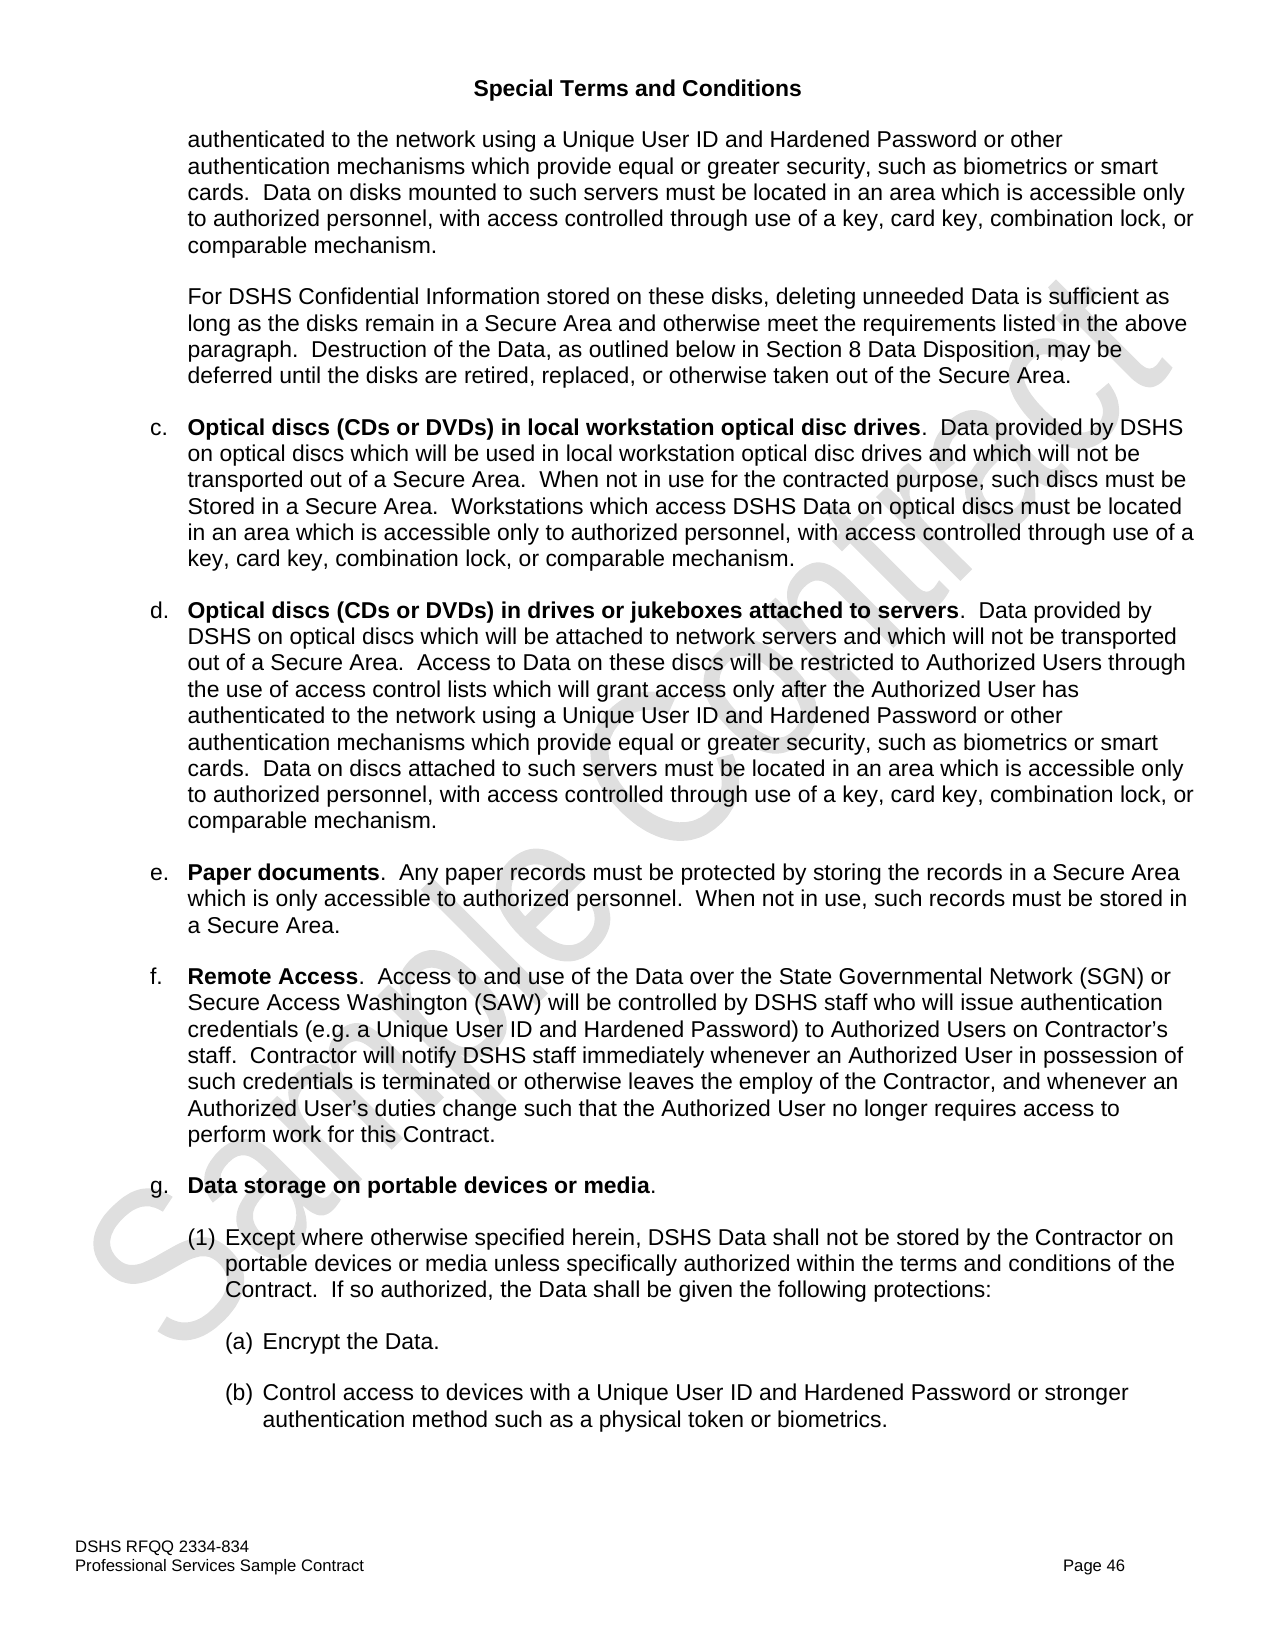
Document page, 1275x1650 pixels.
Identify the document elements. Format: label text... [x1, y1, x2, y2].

text e. Paper documents. Any paper records must be protected by storing the records in a Secure Area which is only accessible to authorized personnel. When not in use, such records must be stored in a Secure Area. [150, 859, 1200, 938]
text f. Remote Access. Access to and use of the Data over the State Governmental Network (SGN) or Secure Access Washington (SAW) will be controlled by DSHS staff who will issue authentication credentials (e.g. a Unique User ID and Hardened Password) to Authorized Users on Contractor’s staff. Contractor will notify DSHS staff immediately whenever an Authorized User in possession of such credentials is terminated or otherwise leaves the employ of the Contractor, and whenever an Authorized User’s duties change such that the Authorized User no longer requires access to perform work for this Contract. [150, 963, 1200, 1147]
text g. Data storage on portable devices or media. [150, 1172, 1200, 1199]
text d. Optical discs (CDs or DVDs) in drives or jukeboxes attached to servers. Data provided by DSHS on optical discs which will be attached to network servers and which will not be transported out of a Secure Area. Access to Data on these discs will be restricted to Authorized Users through the use of access control lists which will grant access only after the Authorized User has authenticated to the network using a Unique User ID and Hardened Password or other authentication mechanisms which provide equal or greater security, such as biometrics or smart cards. Data on discs attached to such servers must be located in an area which is accessible only to authorized personnel, with access controlled through use of a key, card key, combination lock, or comparable mechanism. [150, 597, 1200, 834]
text For DSHS Confidential Information stored on these disks, deleting unneeded Data is sufficient as long as the disks remain in a Secure Area and otherwise meet the requirements listed in the above paragraph. Destruction of the Data, as outlined below in Section 8 Data Disposition, may be deferred until the disks are retired, replaced, or otherwise taken out of the Secure Area. [187, 283, 1200, 388]
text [150, 126, 1200, 258]
text c. Optical discs (CDs or DVDs) in local workstation optical disc drives. Data provided by DSHS on optical discs which will be used in local workstation optical disc drives and which will not be transported out of a Secure Area. When not in use for the contracted purpose, such discs must be Stored in a Secure Area. Workstations which access DSHS Data on optical discs must be located in an area which is accessible only to authorized personnel, with access controlled through use of a key, card key, combination lock, or comparable mechanism. [150, 413, 1200, 572]
text (a) Encrypt the Data. [225, 1328, 1200, 1354]
text (1) Except where otherwise specified herein, DSHS Data shall not be stored by the Contractor on portable devices or media unless specifically authorized within the terms and conditions of the Contract. If so authorized, the Data shall be given the following protections: [187, 1224, 1200, 1303]
text (b) Control access to devices with a Unique User ID and Hardened Password or stronger authentication method such as a physical token or biometrics. [225, 1379, 1200, 1432]
